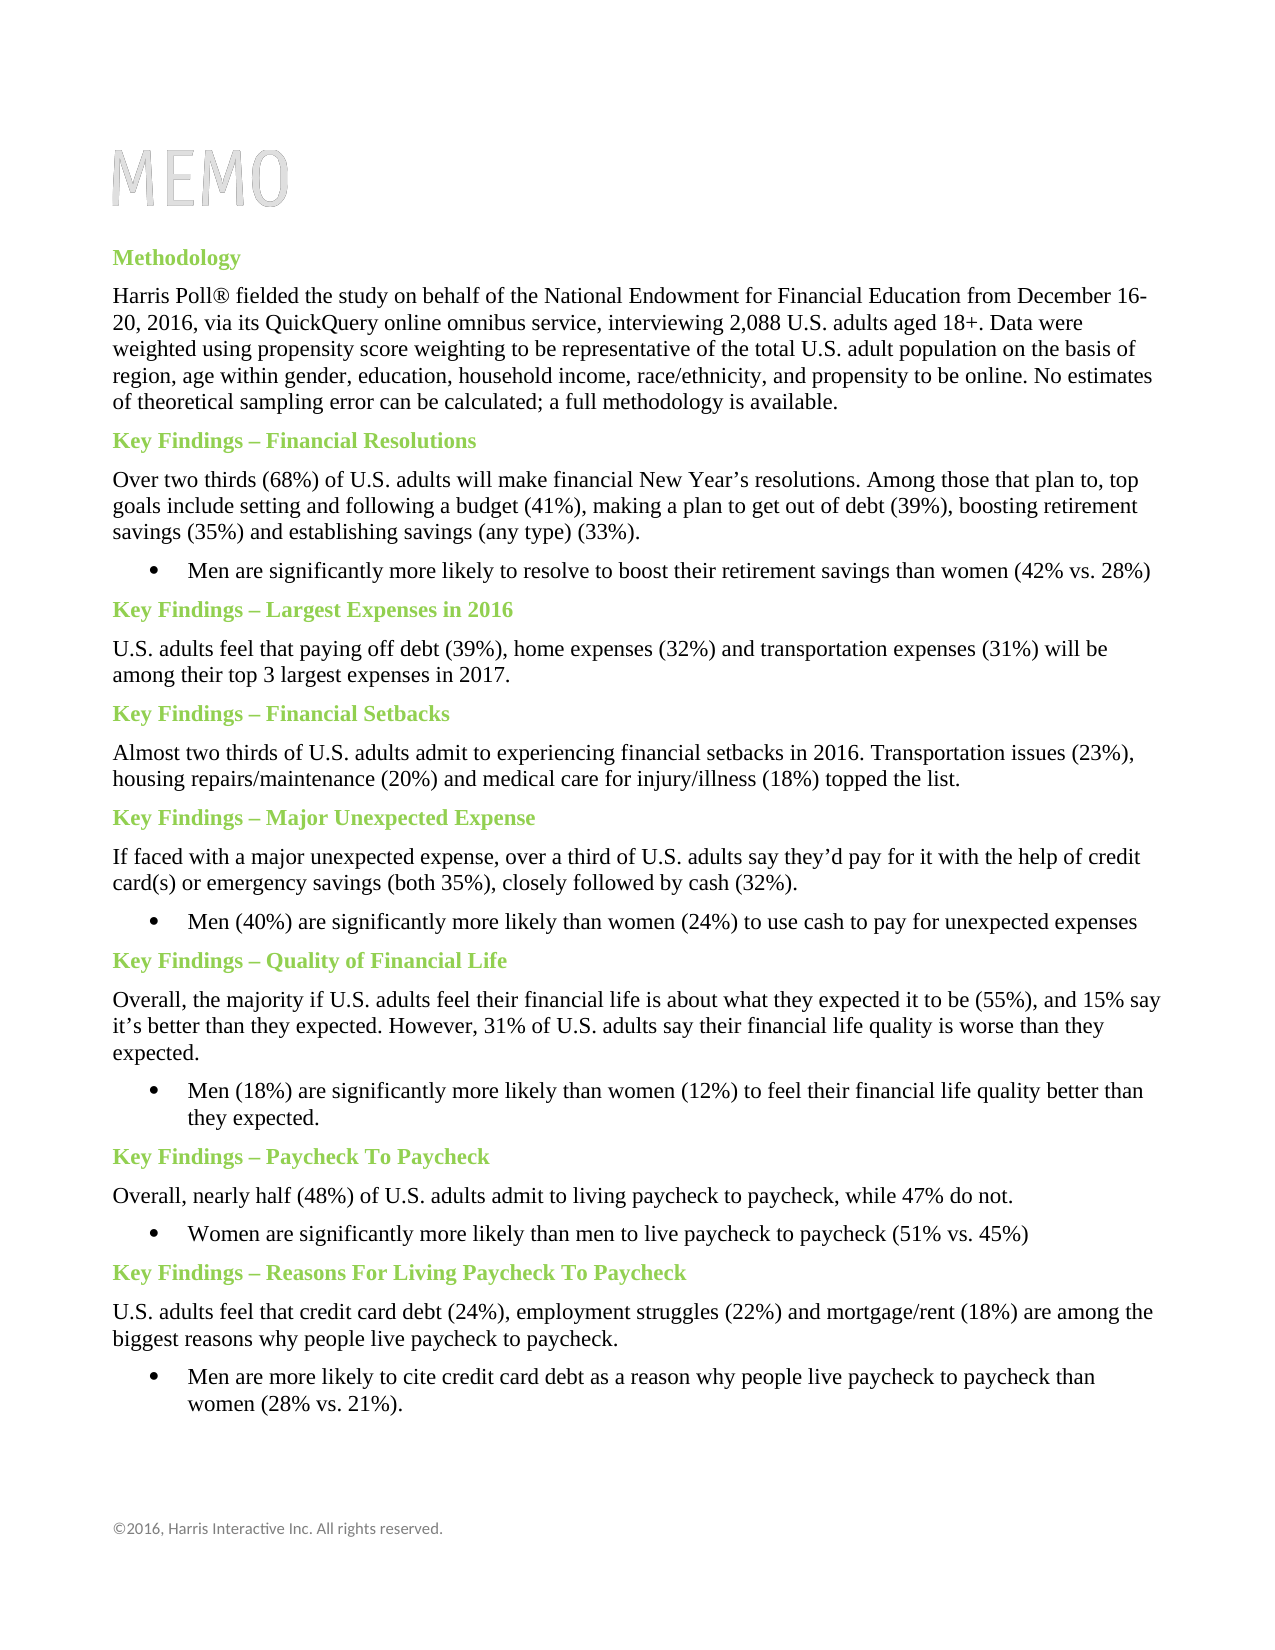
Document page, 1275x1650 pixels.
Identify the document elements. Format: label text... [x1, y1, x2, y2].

text Overall, nearly half (48%) of U.S. adults admit to living paycheck to paycheck, while 47% do not. [112, 1182, 1162, 1208]
text U.S. adults feel that paying off debt (39%), home expenses (32%) and transportation expenses (31%) will be among their top 3 largest expenses in 2017. [112, 635, 1162, 688]
text Key Findings – Financial Resolutions [112, 427, 1162, 453]
text Key Findings – Reasons For Living Paycheck To Paycheck [112, 1259, 1162, 1286]
picture [112, 150, 288, 207]
text Over two thirds (68%) of U.S. adults will make financial New Year’s resolutions. Among those that plan to, top goals include setting and following a budget (41%), making a plan to get out of debt (39%), boosting retirement savings (35%) and establishing savings (any type) (33%). [112, 466, 1162, 545]
text Key Findings – Financial Setbacks [112, 700, 1162, 727]
text Key Findings – Paycheck To Paycheck [112, 1143, 1162, 1169]
text Key Findings – Largest Expenses in 2016 [112, 596, 1162, 622]
text U.S. adults feel that credit card debt (24%), employment struggles (22%) and mortgage/rent (18%) are among the biggest reasons why people live paycheck to paycheck. [112, 1298, 1162, 1351]
list Men are more likely to cite credit card debt as a reason why people live paycheck to paycheck than women (28% vs. 21%). [150, 1363, 1162, 1416]
text If faced with a major unexpected expense, over a third of U.S. adults say they’d pay for it with the help of credit card(s) or emergency savings (both 35%), closely followed by cash (32%). [112, 843, 1162, 896]
text Harris Poll® fielded the study on behalf of the National Endowment for Financial Education from December 16-20, 2016, via its QuickQuery online omnibus service, interviewing 2,088 U.S. adults aged 18+. Data were weighted using propensity score weighting to be representative of the total U.S. adult population on the basis of region, age within gender, education, household income, race/ethnicity, and propensity to be online. No estimates of theoretical sampling error can be calculated; a full methodology is available. [112, 283, 1162, 414]
text Key Findings – Major Unexpected Expense [112, 804, 1162, 831]
list Men are significantly more likely to resolve to boost their retirement savings than women (42% vs. 28%) [150, 557, 1162, 584]
text Overall, the majority if U.S. adults feel their financial life is about what they expected it to be (55%), and 15% say it’s better than they expected. However, 31% of U.S. adults say their financial life quality is worse than they expected. [112, 986, 1162, 1065]
text Almost two thirds of U.S. adults admit to experiencing financial setbacks in 2016. Transportation issues (23%), housing repairs/maintenance (20%) and medical care for injury/illness (18%) topped the list. [112, 739, 1162, 792]
list Men (18%) are significantly more likely than women (12%) to feel their financial life quality better than they expected. [150, 1078, 1162, 1130]
list Men (40%) are significantly more likely than women (24%) to use cash to pay for unexpected expenses [150, 908, 1162, 935]
text Key Findings – Quality of Financial Life [112, 947, 1162, 973]
list Women are significantly more likely than men to live paycheck to paycheck (51% vs. 45%) [150, 1221, 1162, 1247]
subtitle Methodology [112, 244, 1162, 270]
